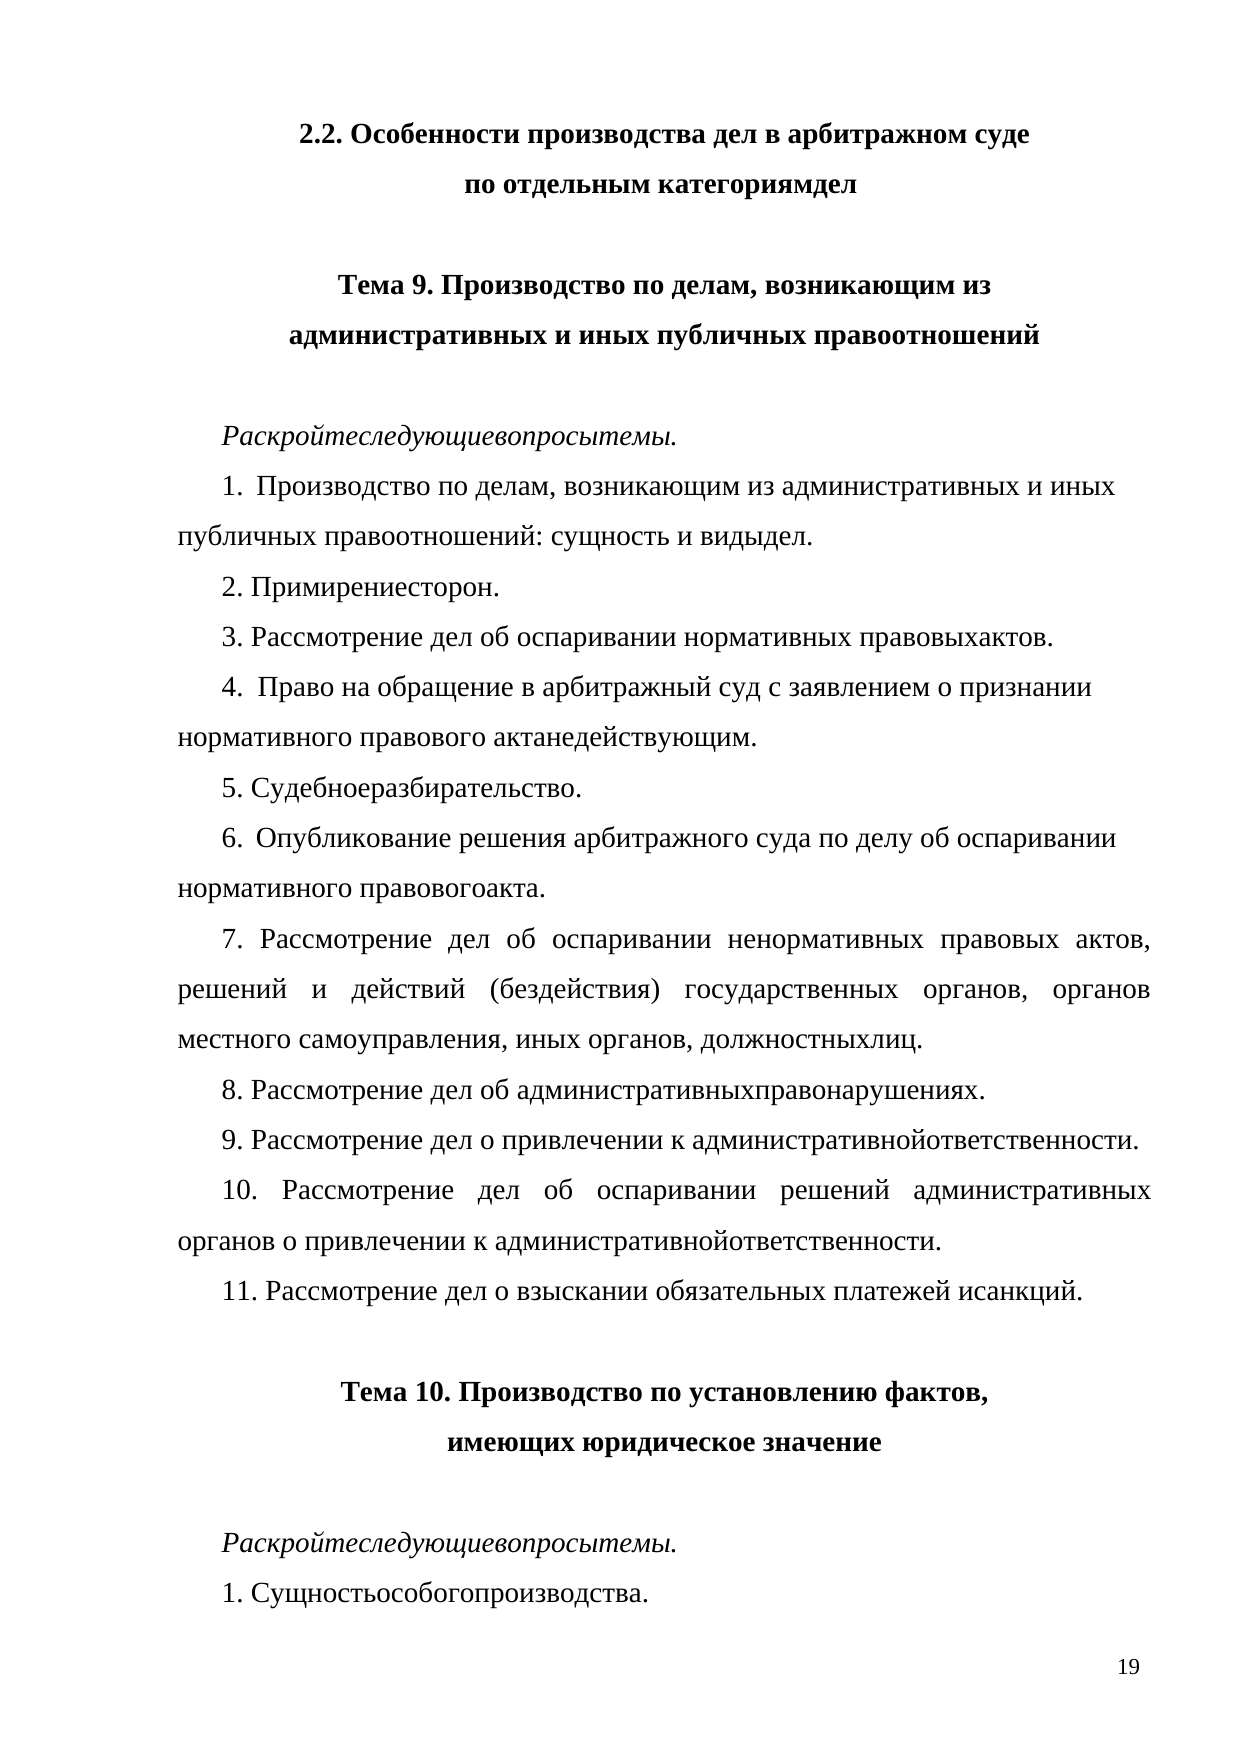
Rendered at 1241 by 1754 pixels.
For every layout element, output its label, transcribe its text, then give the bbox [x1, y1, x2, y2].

list Производство по делам, возникающим из административных и иных публичных правоотношений: сущность и видыдел. [177, 468, 1152, 552]
list Примирениесторон. [221, 569, 1190, 602]
list Право на обращение в арбитражный суд с заявлением о признании нормативного правового актанедействующим. [177, 669, 1151, 753]
subtitle Особенности производства дел в арбитражном суде по отдельным категориямдел [299, 116, 1030, 200]
list Судебноеразбирательство. [221, 770, 1190, 803]
list Сущностьособогопроизводства. [177, 1575, 1190, 1609]
list Рассмотрение дел об оспаривании решений административных органов о привлечении к административнойответственности. [177, 1172, 1151, 1256]
subtitle Тема 10. Производство по установлению фактов, имеющих юридическое значение [283, 1374, 1046, 1458]
list Рассмотрение дел об оспаривании ненормативных правовых актов, решений и действий (бездействия) государственных органов, органов местного самоуправления, иных органов, должностныхлиц. [177, 921, 1152, 1055]
text Раскройтеследующиевопросытемы. [221, 1525, 1190, 1558]
list Рассмотрение дел об оспаривании нормативных правовыхактов. [221, 619, 1190, 653]
list Рассмотрение дел о взыскании обязательных платежей исанкций. [221, 1273, 1190, 1307]
text Раскройтеследующиевопросытемы. [221, 418, 1190, 452]
text Тема 9. Производство по делам, возникающим из административных и иных публичных правоотношений [204, 267, 1124, 351]
list Опубликование решения арбитражного суда по делу об оспаривании нормативного правовогоакта. [177, 820, 1152, 904]
list Рассмотрение дел об административныхправонарушениях. [221, 1072, 1190, 1105]
list Рассмотрение дел о привлечении к административнойответственности. [221, 1122, 1190, 1156]
